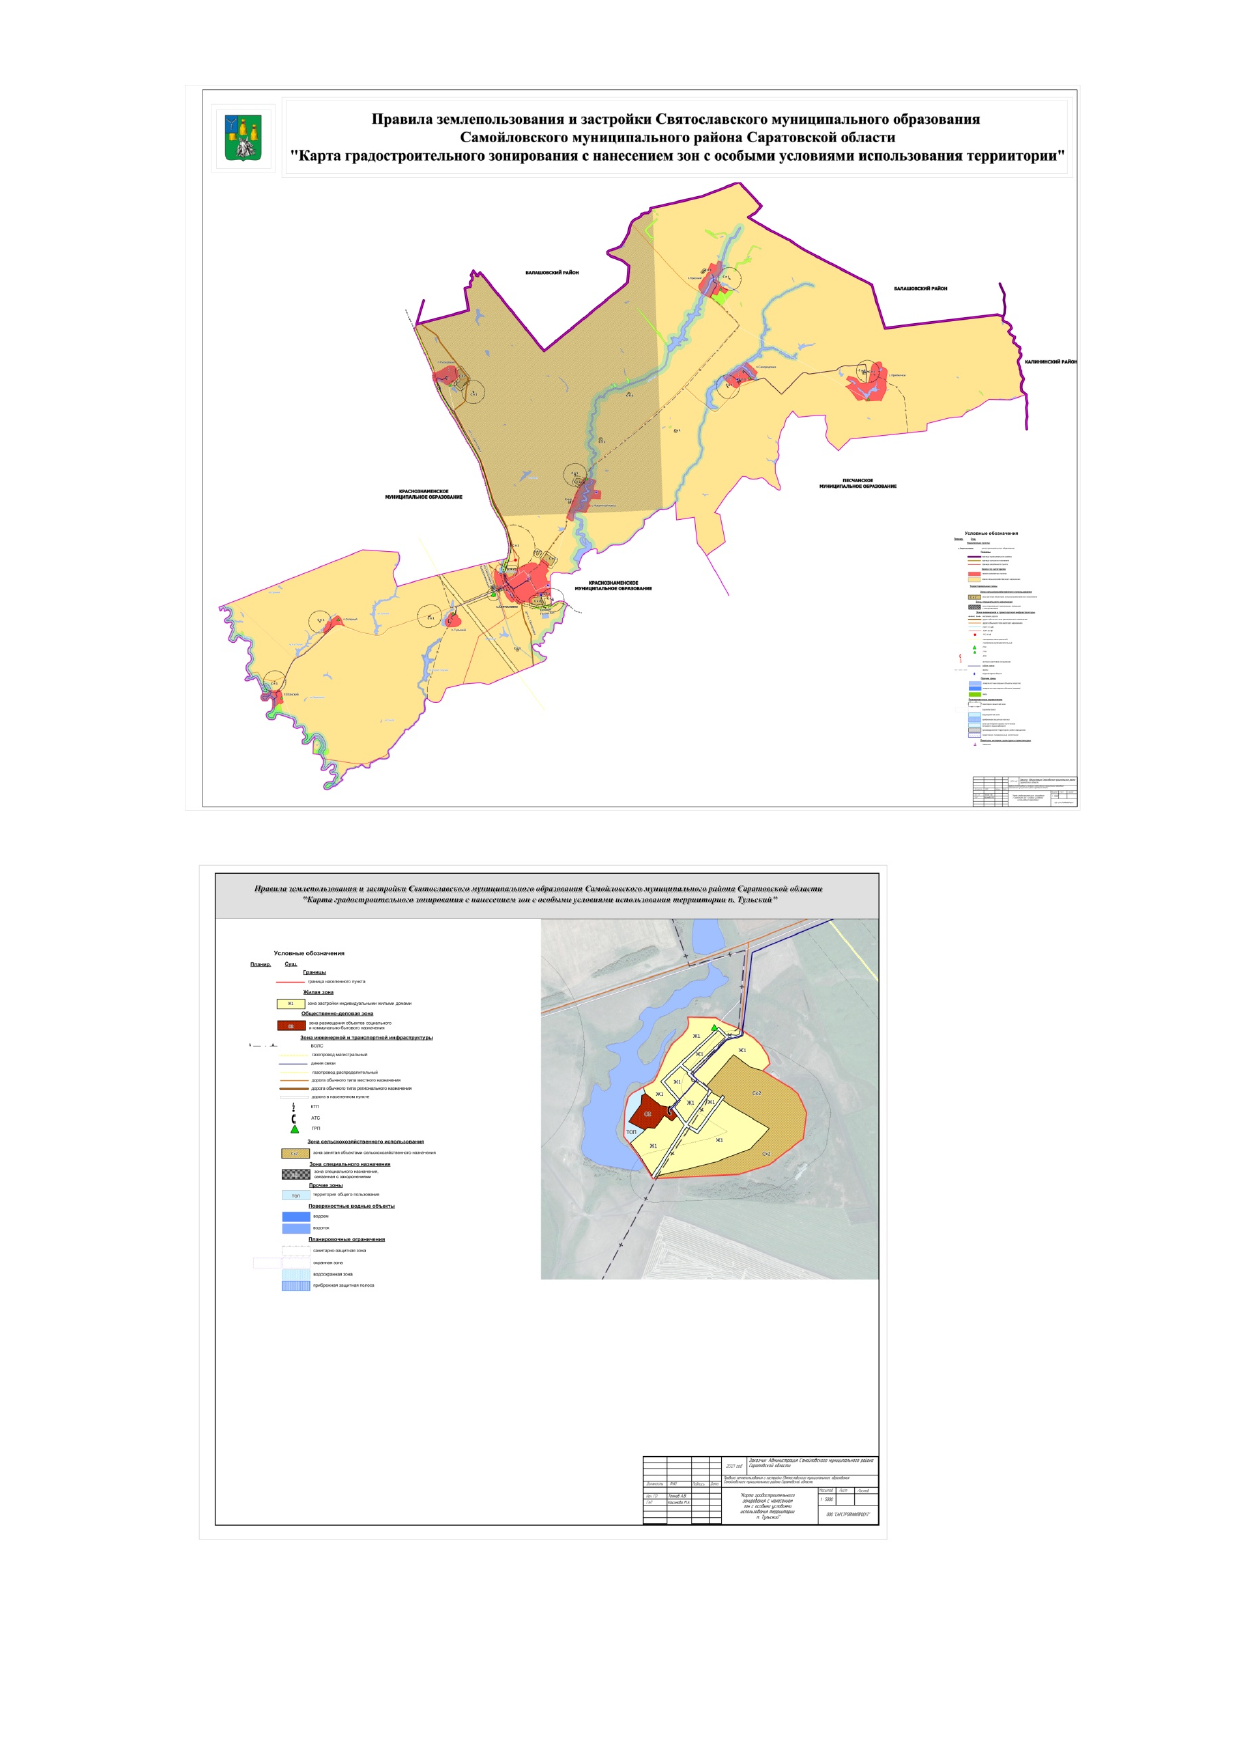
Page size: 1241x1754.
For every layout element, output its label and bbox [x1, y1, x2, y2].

picture [177, 73, 1152, 1557]
